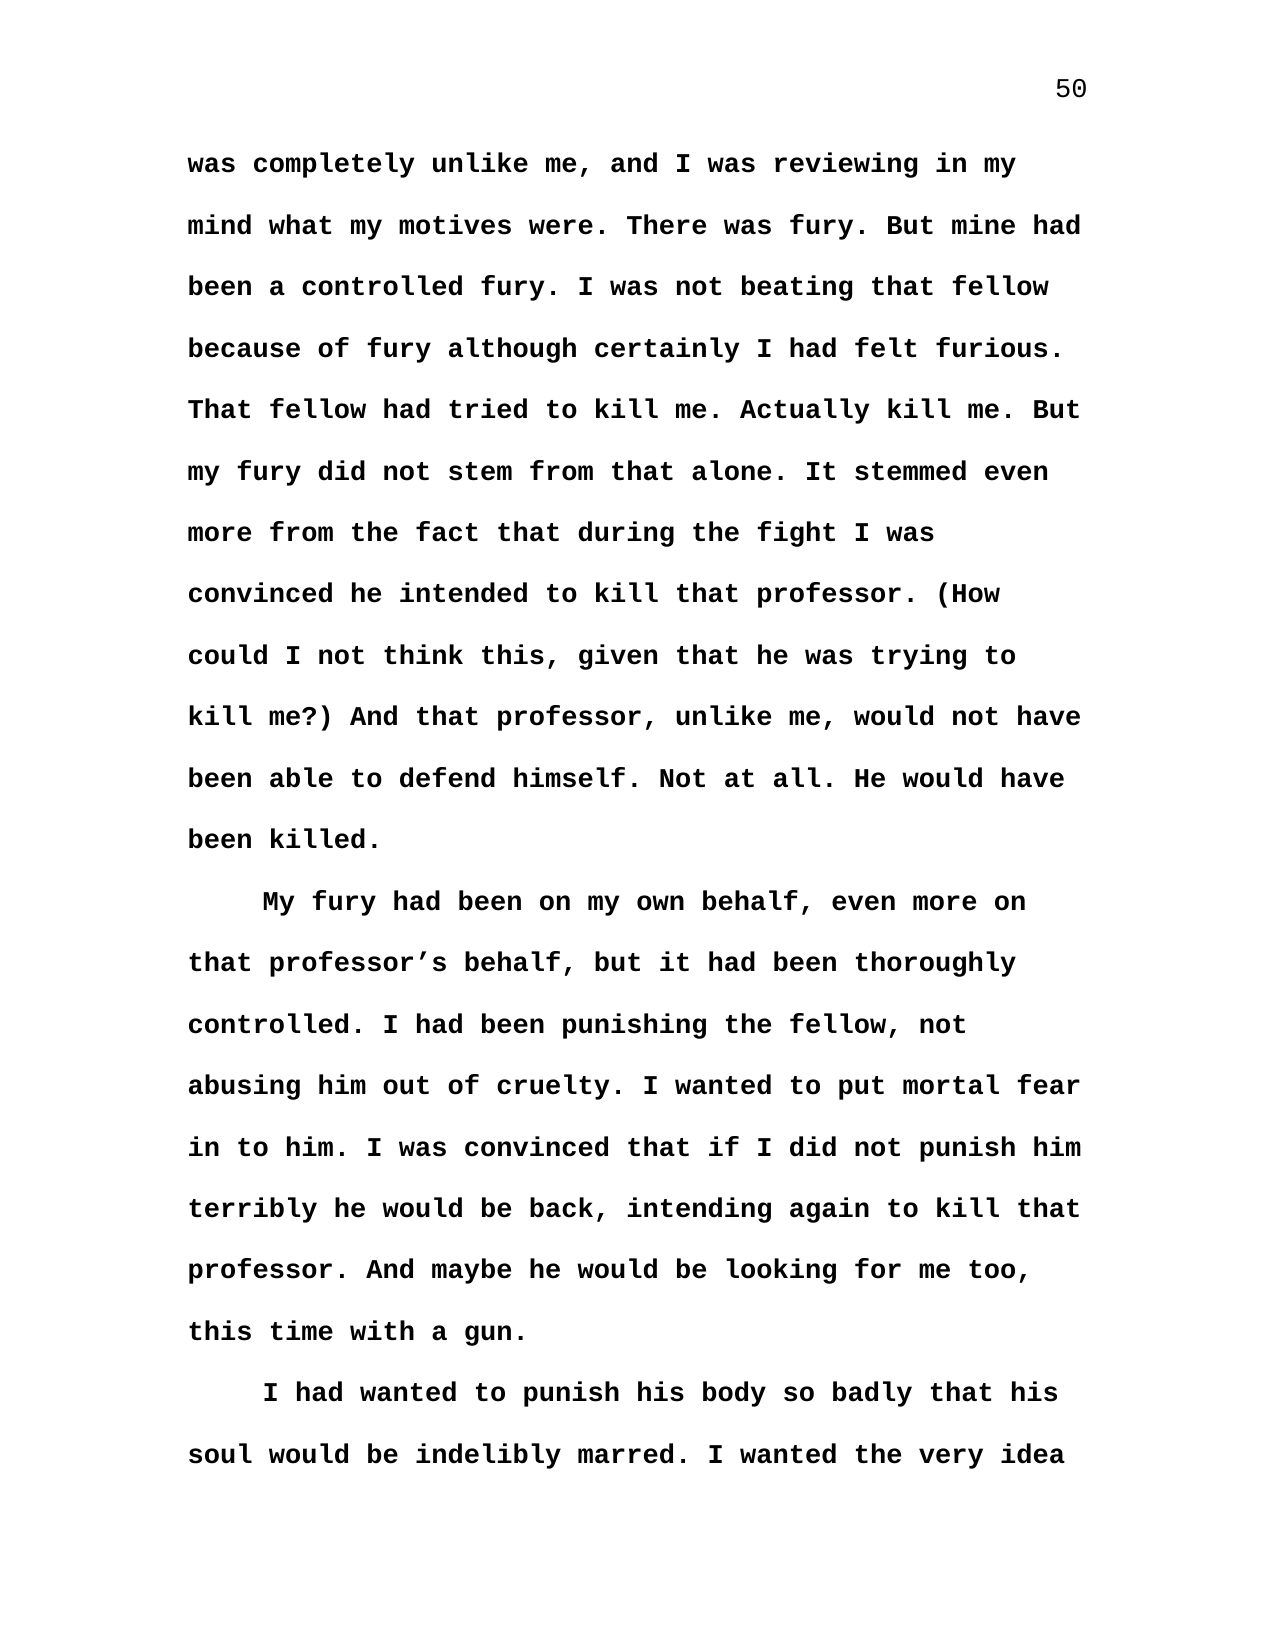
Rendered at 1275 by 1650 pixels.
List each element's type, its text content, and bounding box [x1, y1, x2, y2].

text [187, 1379, 1087, 1471]
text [187, 150, 1087, 857]
text My fury had been on my own behalf, even more on that professor’s behalf, but it had been thoroughly controlled. I had been punishing the fellow, not abusing him out of cruelty. I wanted to put mortal fear in to him. I was convinced that if I did not punish him terribly he would be back, intending again to kill that professor. And maybe he would be looking for me too, this time with a gun. [187, 887, 1087, 1348]
